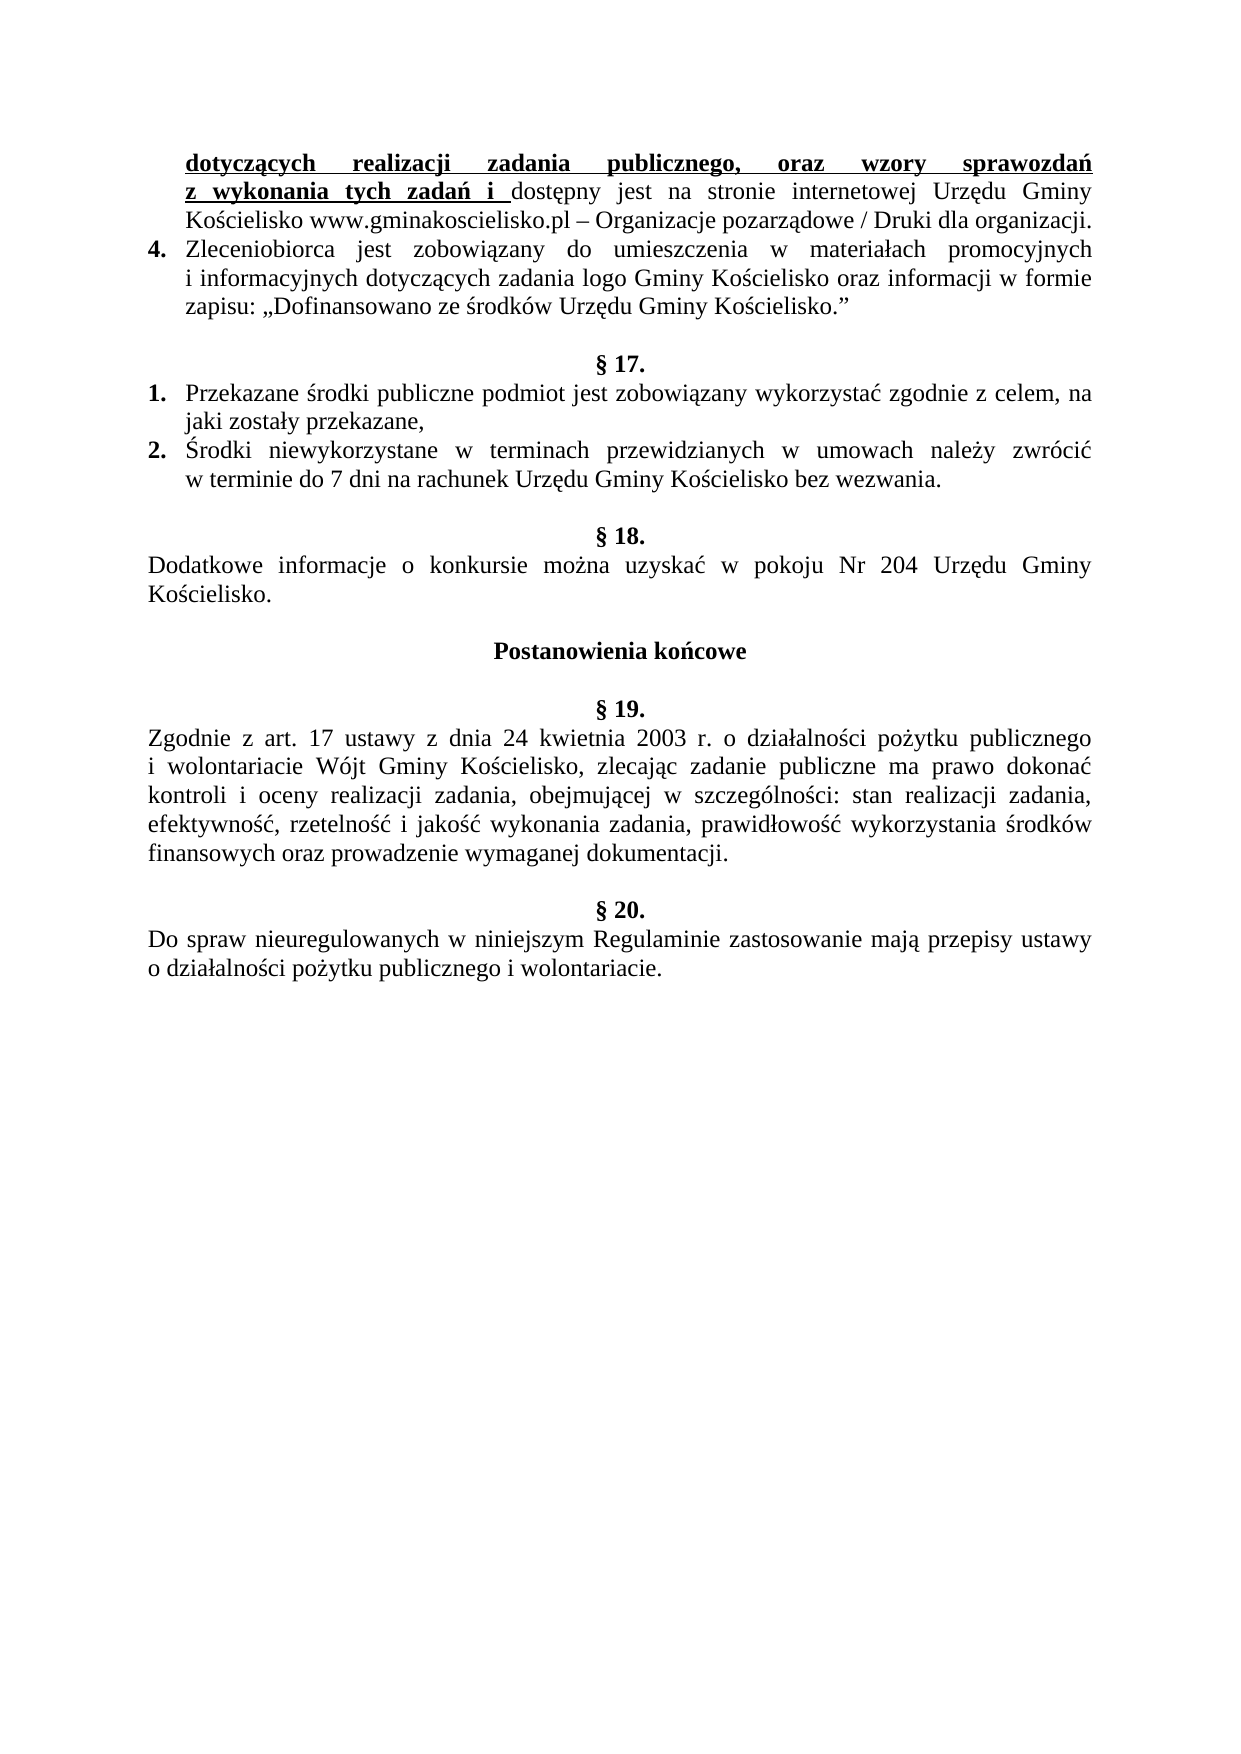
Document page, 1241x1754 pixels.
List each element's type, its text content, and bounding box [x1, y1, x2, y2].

text Dodatkowe informacje o konkursie można uzyskać w pokoju Nr 204 Urzędu Gminy Kościelisko. [148, 550, 1093, 608]
text § 20. [148, 895, 1093, 924]
text § 19. [148, 694, 1093, 723]
text Postanowienia końcowe [148, 636, 1093, 665]
text § 17. [148, 349, 1093, 378]
list Środki niewykorzystane w terminach przewidzianych w umowach należy zwrócić w terminie do 7 dni na rachunek Urzędu Gminy Kościelisko bez wezwania. [148, 435, 1093, 493]
list Zleceniobiorca jest zobowiązany do umieszczenia w materiałach promocyjnych i informacyjnych dotyczących zadania logo Gminy Kościelisko oraz informacji w formie zapisu: „Dofinansowano ze środków Urzędu Gminy Kościelisko.” [148, 234, 1093, 320]
text § 18. [148, 521, 1093, 550]
text Do spraw nieuregulowanych w niniejszym Regulaminie zastosowanie mają przepisy ustawy o działalności pożytku publicznego i wolontariacie. [148, 924, 1093, 981]
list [148, 148, 1093, 234]
list Przekazane środki publiczne podmiot jest zobowiązany wykorzystać zgodnie z celem, na jaki zostały przekazane, [148, 378, 1093, 435]
text Zgodnie z art. 17 ustawy z dnia 24 kwietnia 2003 r. o działalności pożytku publicznego i wolontariacie Wójt Gminy Kościelisko, zlecając zadanie publiczne ma prawo dokonać kontroli i oceny realizacji zadania, obejmującej w szczególności: stan realizacji zadania, efektywność, rzetelność i jakość wykonania zadania, prawidłowość wykorzystania środków finansowych oraz prowadzenie wymaganej dokumentacji. [148, 723, 1093, 866]
